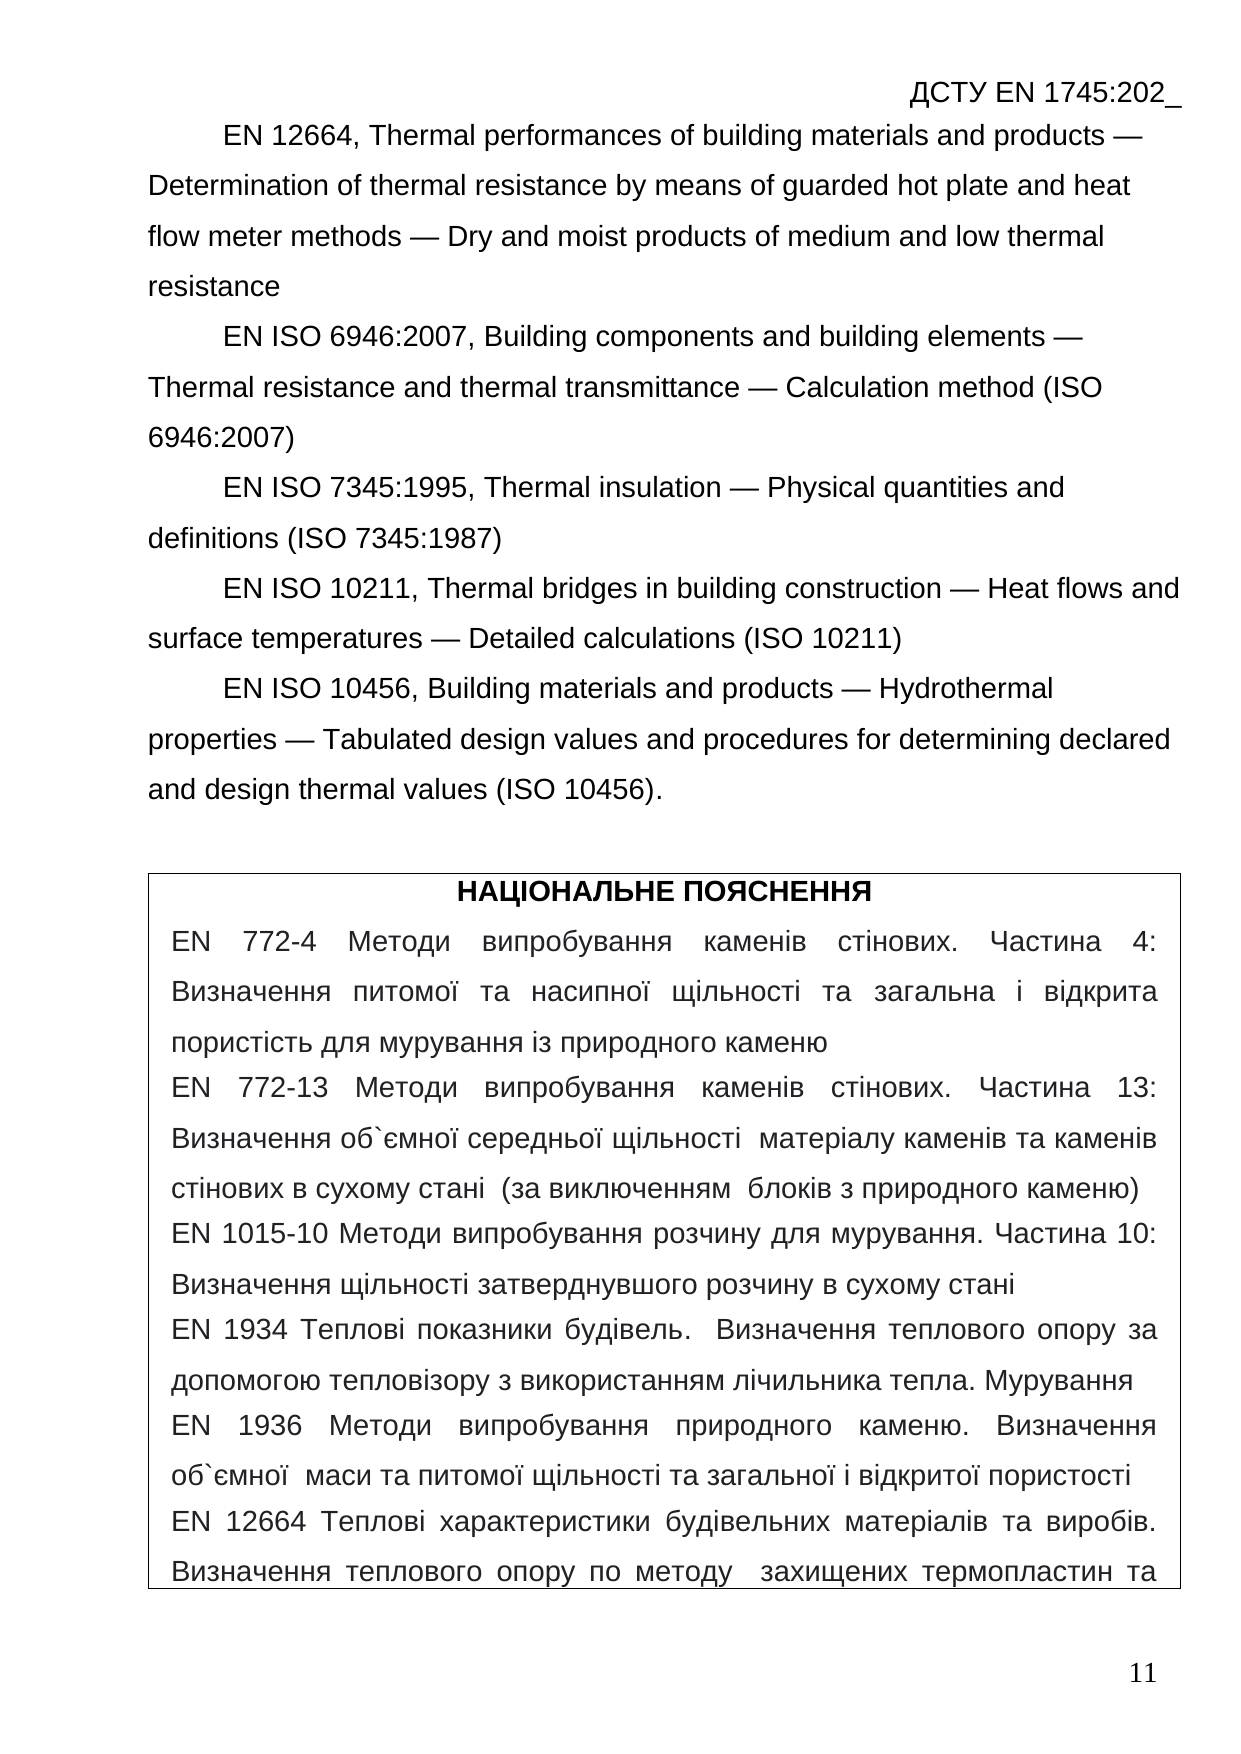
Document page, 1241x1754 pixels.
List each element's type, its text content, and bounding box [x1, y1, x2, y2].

table_header [149, 874, 1180, 1588]
text EN ISO 6946:2007, Building components and building elements — Thermal resistance and thermal transmittance — Calculation method (ISO 6946:2007) [148, 319, 1181, 453]
text EN 12664, Thermal performances of building materials and products — Determination of thermal resistance by means of guarded hot plate and heat flow meter methods — Dry and moist products of medium and low thermal resistance [148, 118, 1181, 303]
text EN ISO 7345:1995, Thermal insulation — Physical quantities and definitions (ISO 7345:1987) [148, 470, 1181, 554]
text EN ISO 10211, Thermal bridges in building construction — Heat flows and surface temperatures — Detailed calculations (ISO 10211) [148, 571, 1181, 655]
text EN ISO 10456, Building materials and products — Hydrothermal properties — Tabulated design values and procedures for determining declared and design thermal values (ISO 10456). [148, 672, 1181, 806]
